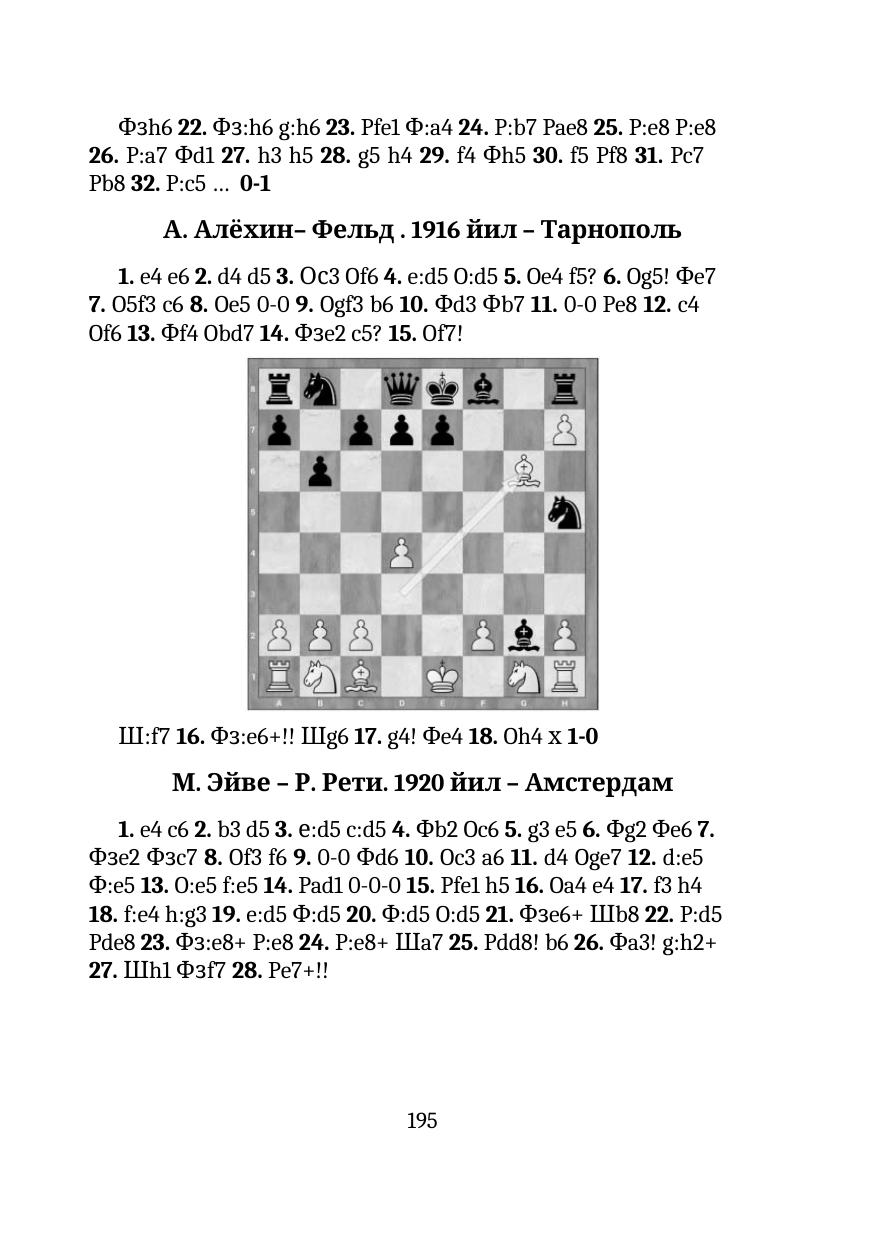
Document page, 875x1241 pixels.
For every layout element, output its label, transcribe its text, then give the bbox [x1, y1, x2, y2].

text 195 [77, 1108, 768, 1134]
text Of6 13. Фf4 Obd7 14. Фзe2 c5? 15. Of7! [88, 319, 768, 347]
text 7. O5f3 c6 8. Oe5 0-0 9. Ogf3 b6 10. Фd3 Фb7 11. 0-0 Pe8 12. c4 [88, 291, 768, 319]
text Ш:f7 16. Фз:e6+!! Шg6 17. g4! Фe4 18. Oh4 х 1-0 [118, 723, 768, 750]
text Ф:e5 13. O:e5 f:e5 14. Pad1 0-0-0 15. Pfe1 h5 16. Oa4 e4 17. f3 h4 [88, 872, 768, 900]
subtitle М. Эйве – Р. Рети. 1920 йил – Амстердам [77, 769, 768, 798]
subtitle А. Алёхин– Фельд . 1916 йил – Тарнополь [77, 216, 768, 245]
text 27. Шh1 Фзf7 28. Pe7+!! [88, 957, 768, 984]
picture [245, 356, 600, 712]
text 26. P:a7 Фd1 27. h3 h5 28. g5 h4 29. f4 Фh5 30. f5 Pf8 31. Pc7 [88, 142, 768, 169]
text 1. e4 e6 2. d4 d5 3. Ос3 Of6 4. e:d5 O:d5 5. Oe4 f5? 6. Og5! Фe7 [118, 263, 768, 291]
text 1. e4 c6 2. b3 d5 3. е:d5 c:d5 4. Фb2 Oc6 5. g3 e5 6. Фg2 Фe6 7. [118, 816, 768, 843]
text Pb8 32. P:c5 … 0-1 [88, 170, 768, 197]
text Фзh6 22. Фз:h6 g:h6 23. Pfe1 Ф:a4 24. P:b7 Pae8 25. P:e8 P:e8 [118, 113, 768, 141]
text 18. f:e4 h:g3 19. e:d5 Ф:d5 20. Ф:d5 O:d5 21. Фзe6+ Шb8 22. P:d5 [88, 900, 768, 928]
text Фзe2 Фзc7 8. Of3 f6 9. 0-0 Фd6 10. Oc3 a6 11. d4 Oge7 12. d:e5 [88, 844, 768, 872]
text Pde8 23. Фз:e8+ P:e8 24. P:e8+ Шa7 25. Pdd8! b6 26. Фa3! g:h2+ [88, 929, 768, 956]
